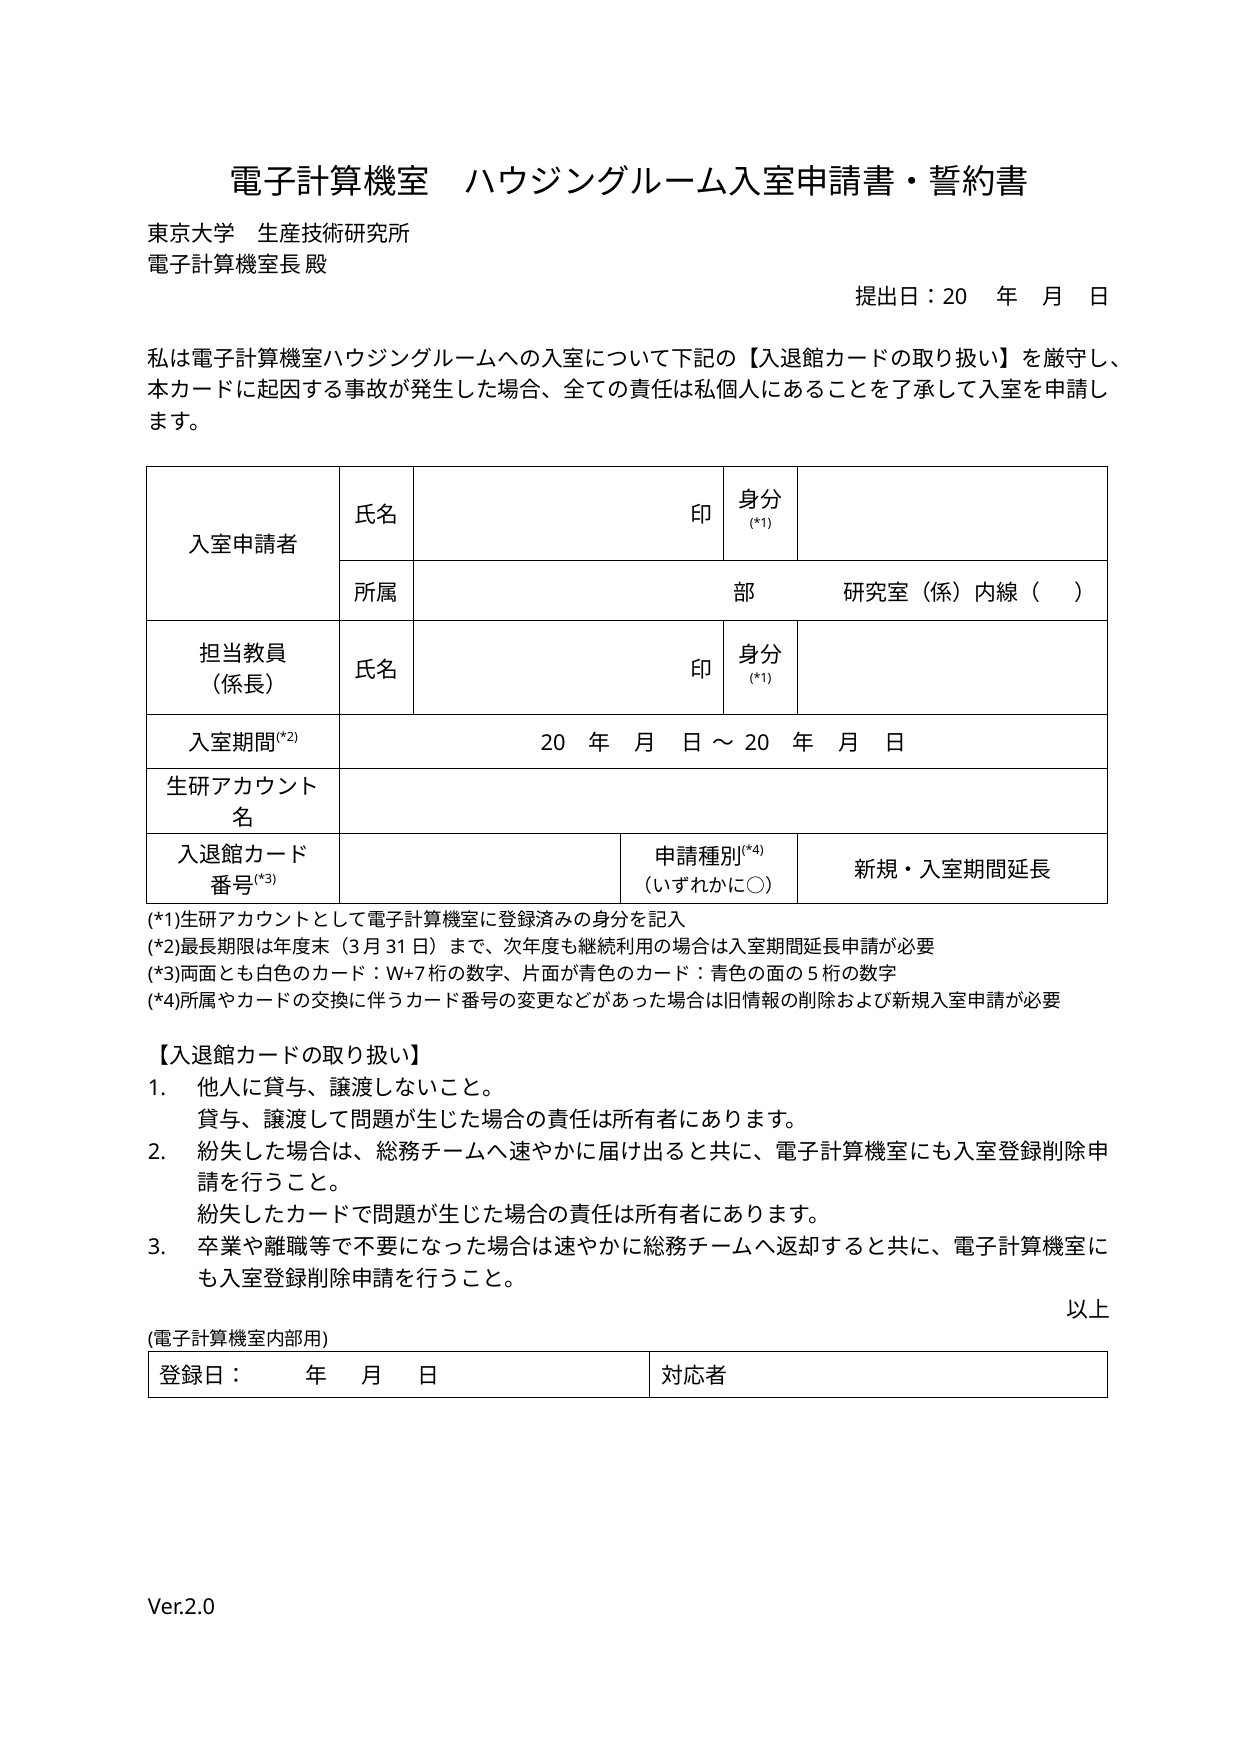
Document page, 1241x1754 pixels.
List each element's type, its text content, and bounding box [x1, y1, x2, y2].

table_cell 担当教員 （係長） [147, 621, 339, 714]
table_header [798, 467, 1107, 560]
list 他人に貸与、譲渡しないこと。 貸与、譲渡して問題が生じた場合の責任は所有者にあります。 [148, 1070, 1110, 1134]
table_cell [340, 769, 1107, 832]
title 電子計算機室 ハウジングルーム入室申請書・誓約書 [148, 155, 1110, 203]
table_cell 入室期間(*2) [147, 715, 339, 767]
text 【入退館カードの取り扱い】 [148, 1038, 1110, 1070]
text 提出日：20 年 月 日 [148, 279, 1110, 311]
table_cell 入退館カード 番号(*3) [147, 834, 339, 903]
text 電子計算機室長 殿 [148, 247, 1110, 279]
table_header 印 [414, 467, 723, 560]
table_cell 部 研究室（係）内線（ ） [414, 561, 1107, 620]
table_cell 生研アカウント名 [147, 769, 339, 832]
table_cell 申請種別(*4) （いずれかに○） [621, 834, 797, 903]
text 東京大学 生産技術研究所 [148, 216, 1110, 247]
table_header 入室申請者 [147, 467, 339, 620]
table_cell [798, 621, 1107, 714]
table_header 登録日： 年 月 日 [149, 1352, 649, 1397]
text (*2)最長期限は年度末（3月31日）まで、次年度も継続利用の場合は入室期間延長申請が必要 [148, 931, 1110, 959]
table_cell 新規・入室期間延長 [798, 834, 1107, 903]
text (*3)両面とも白色のカード：W+7桁の数字、片面が青色のカード：青色の面の5桁の数字 [148, 959, 1110, 986]
table_cell 身分(*1) [724, 621, 797, 714]
table_cell 氏名 [340, 621, 413, 714]
list 卒業や離職等で不要になった場合は速やかに総務チームへ返却すると共に、電子計算機室にも入室登録削除申請を行うこと。 [148, 1229, 1110, 1292]
table_cell 印 [414, 621, 723, 714]
text (*1)生研アカウントとして電子計算機室に登録済みの身分を記入 [148, 904, 1110, 931]
text 以上 [148, 1292, 1110, 1324]
table_cell [340, 834, 620, 903]
table_cell 20 年 月 日 〜 20 年 月 日 [340, 715, 1107, 767]
list 紛失した場合は、総務チームへ速やかに届け出ると共に、電子計算機室にも入室登録削除申請を行うこと。 紛失したカードで問題が生じた場合の責任は所有者にあります。 [148, 1134, 1110, 1229]
text (*4)所属やカードの交換に伴うカード番号の変更などがあった場合は旧情報の削除および新規入室申請が必要 [148, 986, 1110, 1013]
text (電子計算機室内部用) [148, 1324, 1110, 1351]
table_cell 所属 [340, 561, 413, 620]
table_header 氏名 [340, 467, 413, 560]
table_header 身分(*1) [724, 467, 797, 560]
table_header 対応者 [650, 1352, 1107, 1397]
text 私は電子計算機室ハウジングルームへの入室について下記の【入退館カードの取り扱い】を厳守し、本カードに起因する事故が発生した場合、全ての責任は私個人にあることを了承して入室を申請します。 [148, 341, 1110, 436]
